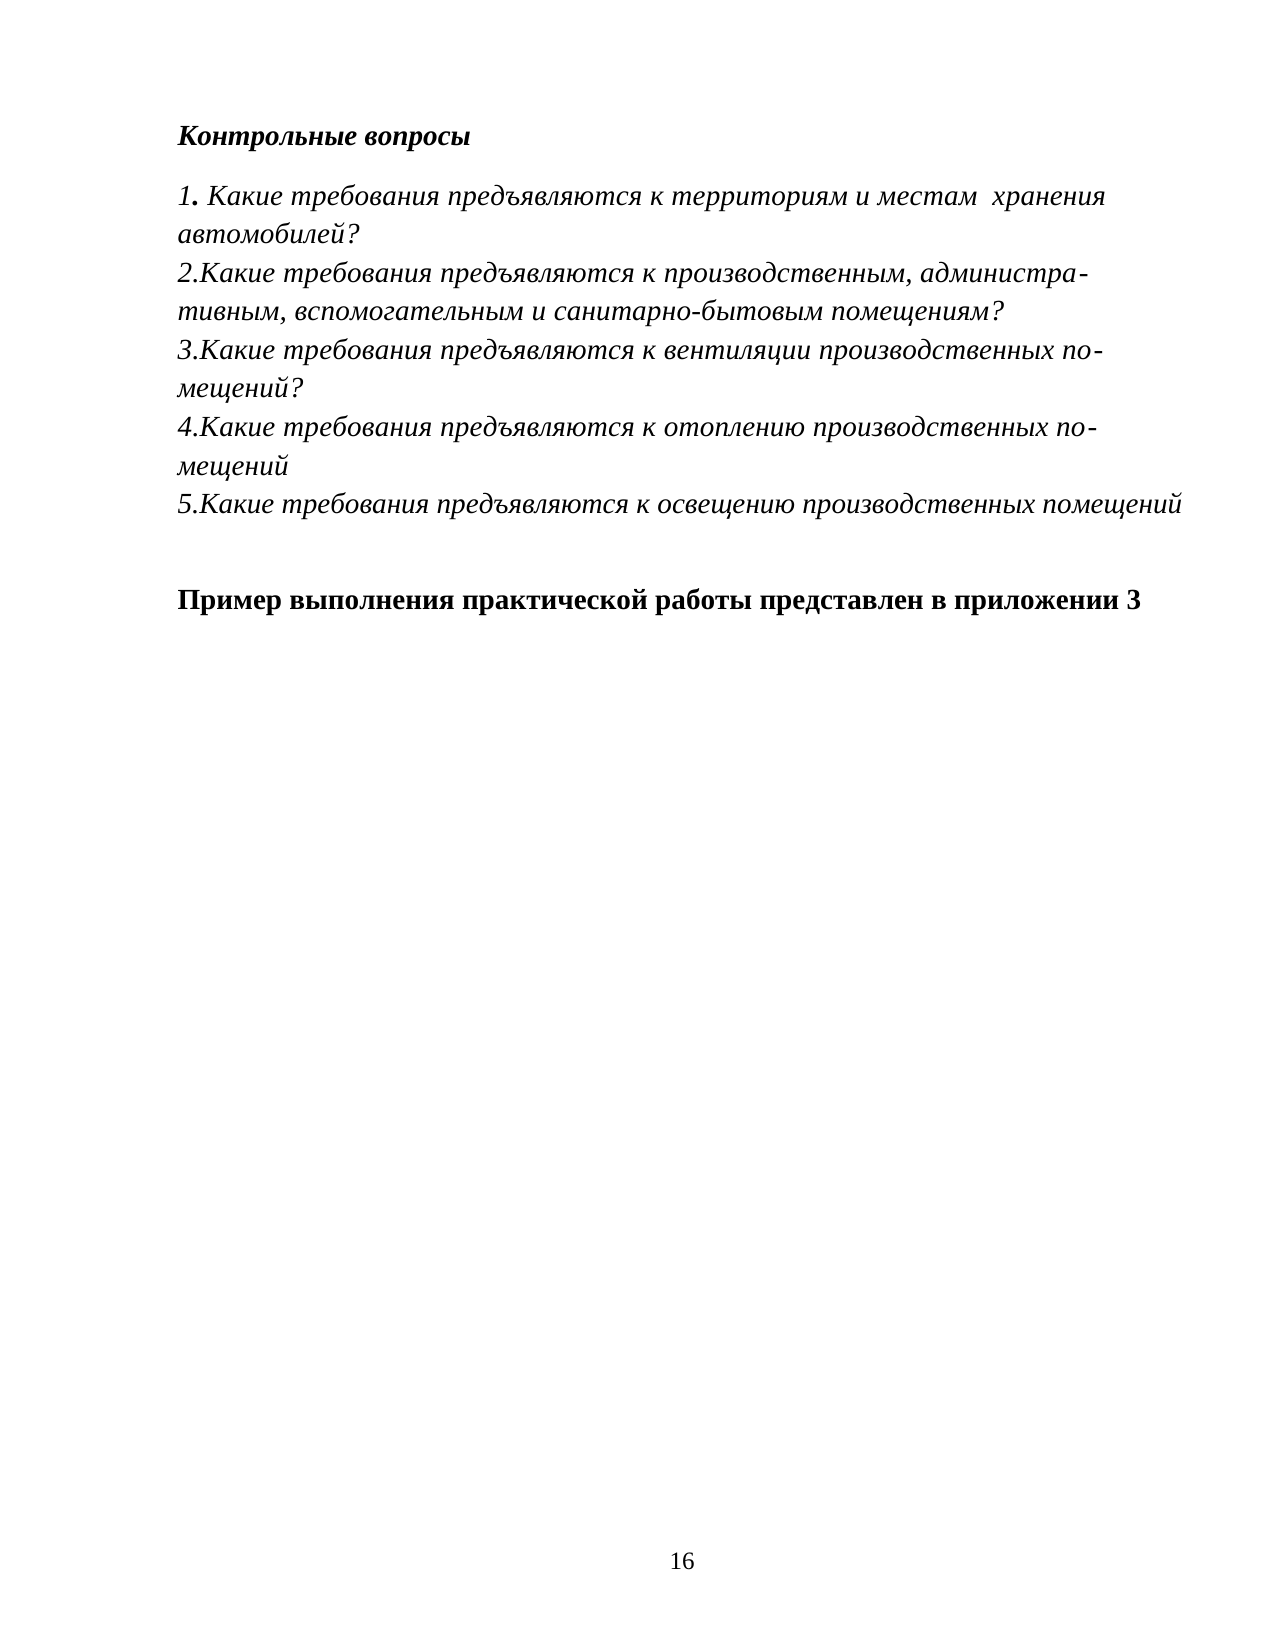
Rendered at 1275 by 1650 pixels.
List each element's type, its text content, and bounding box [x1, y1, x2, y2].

text 3.Какие требования предъявляются к вентиляции производственных помещений? [177, 332, 1174, 404]
text Пример выполнения практической работы представлен в приложении 3 [177, 582, 1186, 616]
text 5.Какие требования предъявляются к освещению производственных помещений [177, 486, 1186, 520]
text 4.Какие требования предъявляются к отоплению производственных помещений [177, 409, 1174, 481]
text 2.Какие требования предъявляются к производственным, административным, вспомогательным и санитарно-бытовым помещениям? [177, 255, 1174, 327]
text Контрольные вопросы [177, 118, 1186, 152]
text 1. Какие требования предъявляются к территориям и местам хранения автомобилей? [177, 178, 1174, 250]
